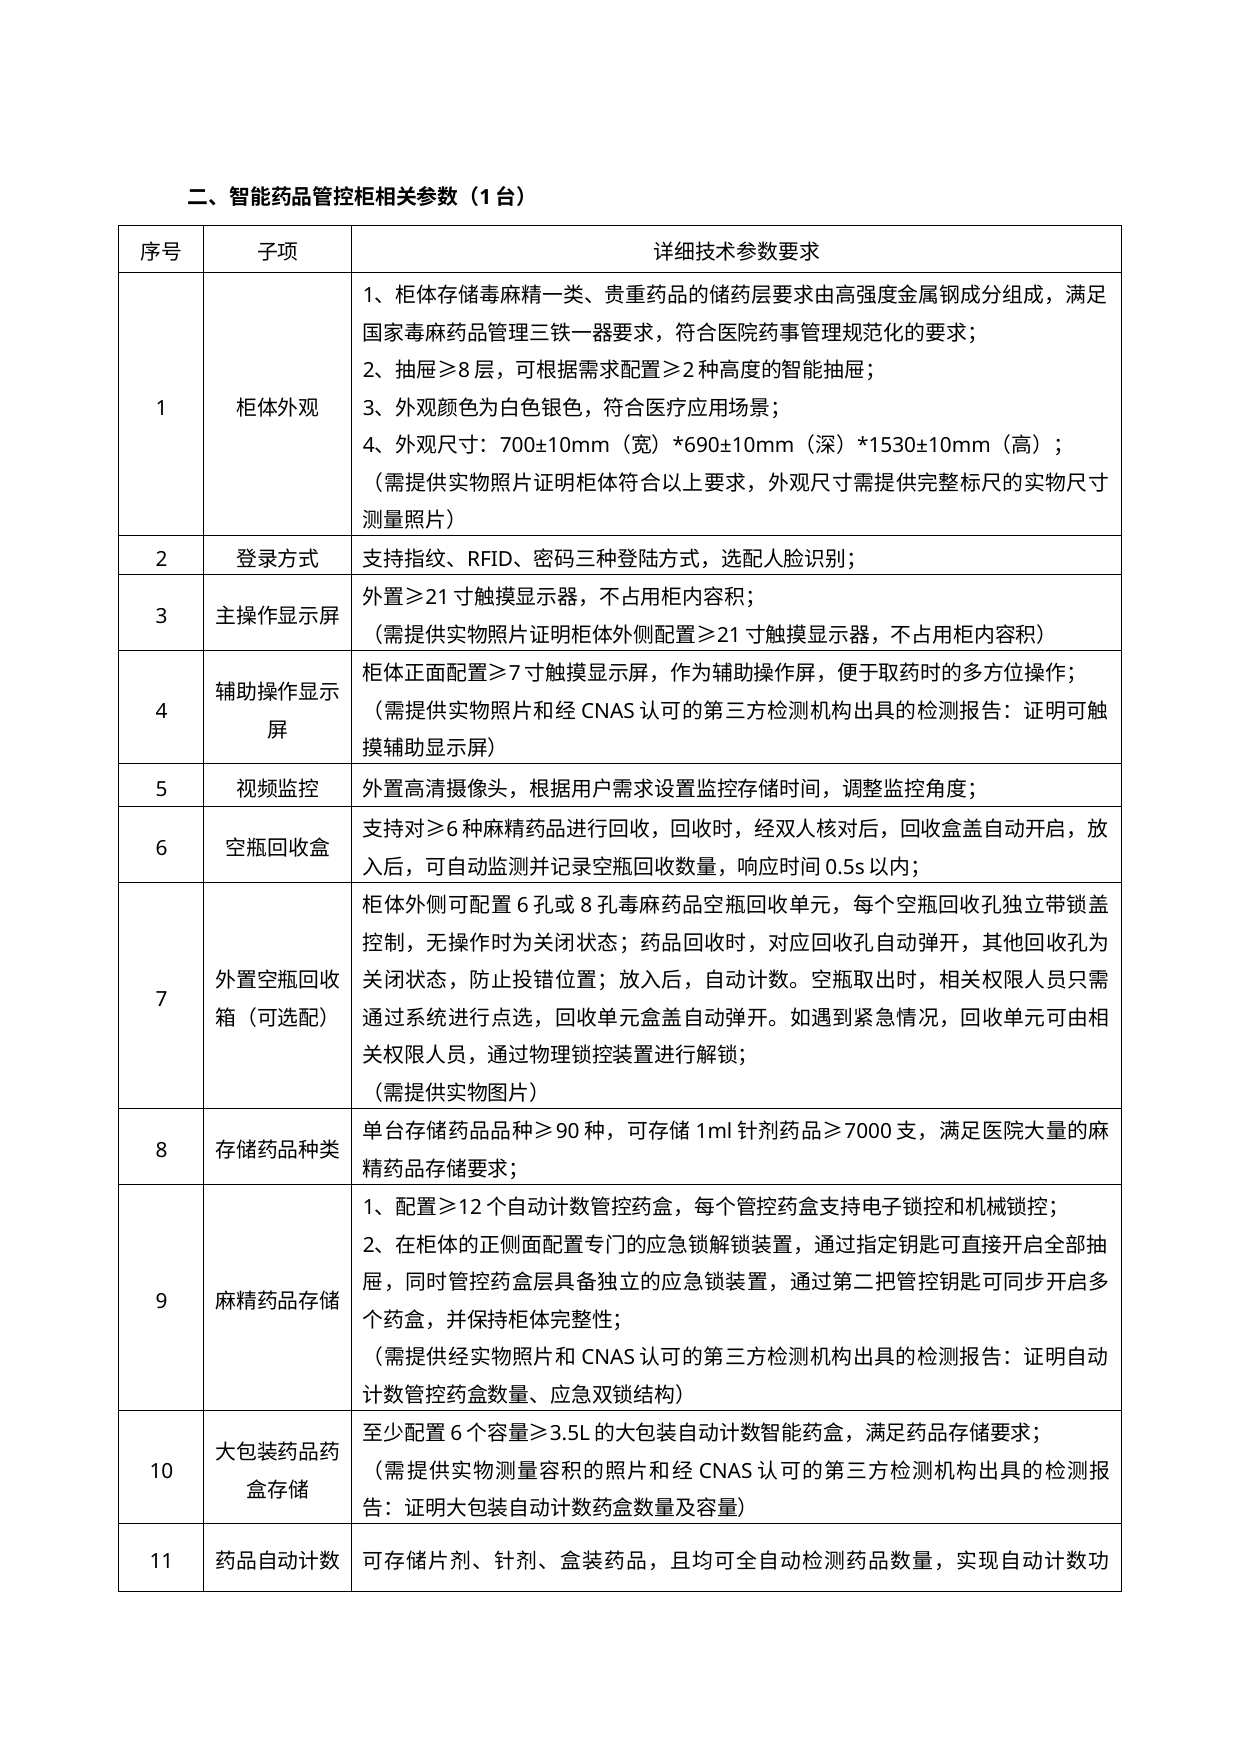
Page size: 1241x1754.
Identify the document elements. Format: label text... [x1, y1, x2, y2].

table_cell 7 [119, 883, 203, 1108]
table_cell 柜体外侧可配置6孔或8孔毒麻药品空瓶回收单元，每个空瓶回收孔独立带锁盖控制，无操作时为关闭状态；药品回收时，对应回收孔自动弹开，其他回收孔为关闭状态，防止投错位置；放入后，自动计数。空瓶取出时，相关权限人员只需通过系统进行点选，回收单元盒盖自动弹开。如遇到紧急情况，回收单元可由相关权限人员，通过物理锁控装置进行解锁； （需提供实物图片） [352, 883, 1121, 1108]
table_header 详细技术参数要求 [352, 226, 1121, 272]
table_cell 8 [119, 1109, 203, 1184]
table_cell 柜体正面配置≥7寸触摸显示屏，作为辅助操作屏，便于取药时的多方位操作； （需提供实物照片和经CNAS认可的第三方检测机构出具的检测报告：证明可触摸辅助显示屏） [352, 651, 1121, 763]
table_cell 9 [119, 1185, 203, 1410]
table_cell 支持对≥6种麻精药品进行回收，回收时，经双人核对后，回收盒盖自动开启，放入后，可自动监测并记录空瓶回收数量，响应时间0.5s以内； [352, 807, 1121, 882]
table_cell 外置空瓶回收箱（可选配） [204, 883, 351, 1108]
table_cell 1 [119, 273, 203, 535]
table_cell 10 [119, 1411, 203, 1523]
table_cell 至少配置6个容量≥3.5L的大包装自动计数智能药盒，满足药品存储要求； （需提供实物测量容积的照片和经CNAS认可的第三方检测机构出具的检测报告：证明大包装自动计数药盒数量及容量） [352, 1411, 1121, 1523]
table_cell 视频监控 [204, 764, 351, 806]
table_cell 1、配置≥12个自动计数管控药盒，每个管控药盒支持电子锁控和机械锁控； 2、在柜体的正侧面配置专门的应急锁解锁装置，通过指定钥匙可直接开启全部抽屉，同时管控药盒层具备独立的应急锁装置，通过第二把管控钥匙可同步开启多个药盒，并保持柜体完整性； （需提供经实物照片和CNAS认可的第三方检测机构出具的检测报告：证明自动计数管控药盒数量、应急双锁结构） [352, 1185, 1121, 1410]
table_cell 外置高清摄像头，根据用户需求设置监控存储时间，调整监控角度； [352, 764, 1121, 806]
table_cell 2 [119, 536, 203, 574]
table_cell 1、柜体存储毒麻精一类、贵重药品的储药层要求由高强度金属钢成分组成，满足国家毒麻药品管理三铁一器要求，符合医院药事管理规范化的要求； 2、抽屉≥8层，可根据需求配置≥2种高度的智能抽屉； 3、外观颜色为白色银色，符合医疗应用场景； 4、外观尺寸：700±10mm（宽）*690±10mm（深）*1530±10mm（高）； （需提供实物照片证明柜体符合以上要求，外观尺寸需提供完整标尺的实物尺寸测量照片） [352, 273, 1121, 535]
table_cell 4 [119, 651, 203, 763]
table_cell 麻精药品存储 [204, 1185, 351, 1410]
table_cell 辅助操作显示屏 [204, 651, 351, 763]
table_cell 主操作显示屏 [204, 575, 351, 650]
table_cell 单台存储药品品种≥90种，可存储1ml针剂药品≥7000支，满足医院大量的麻精药品存储要求； [352, 1109, 1121, 1184]
table_cell 登录方式 [204, 536, 351, 574]
table_cell 外置≥21寸触摸显示器，不占用柜内容积； （需提供实物照片证明柜体外侧配置≥21寸触摸显示器，不占用柜内容积） [352, 575, 1121, 650]
table_cell 5 [119, 764, 203, 806]
table_cell 存储药品种类 [204, 1109, 351, 1184]
table_header 序号 [119, 226, 203, 272]
table_cell 空瓶回收盒 [204, 807, 351, 882]
table_cell 11 [119, 1524, 203, 1591]
table_cell 6 [119, 807, 203, 882]
table_cell 柜体外观 [204, 273, 351, 535]
subtitle 二、智能药品管控柜相关参数（1台） [187, 174, 1053, 212]
table_cell 支持指纹、RFID、密码三种登陆方式，选配人脸识别； [352, 536, 1121, 574]
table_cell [352, 1524, 1121, 1591]
table_cell 3 [119, 575, 203, 650]
table_header 子项 [204, 226, 351, 272]
table_cell 药品自动计数功能 [204, 1524, 351, 1591]
table_cell 大包装药品药盒存储 [204, 1411, 351, 1523]
